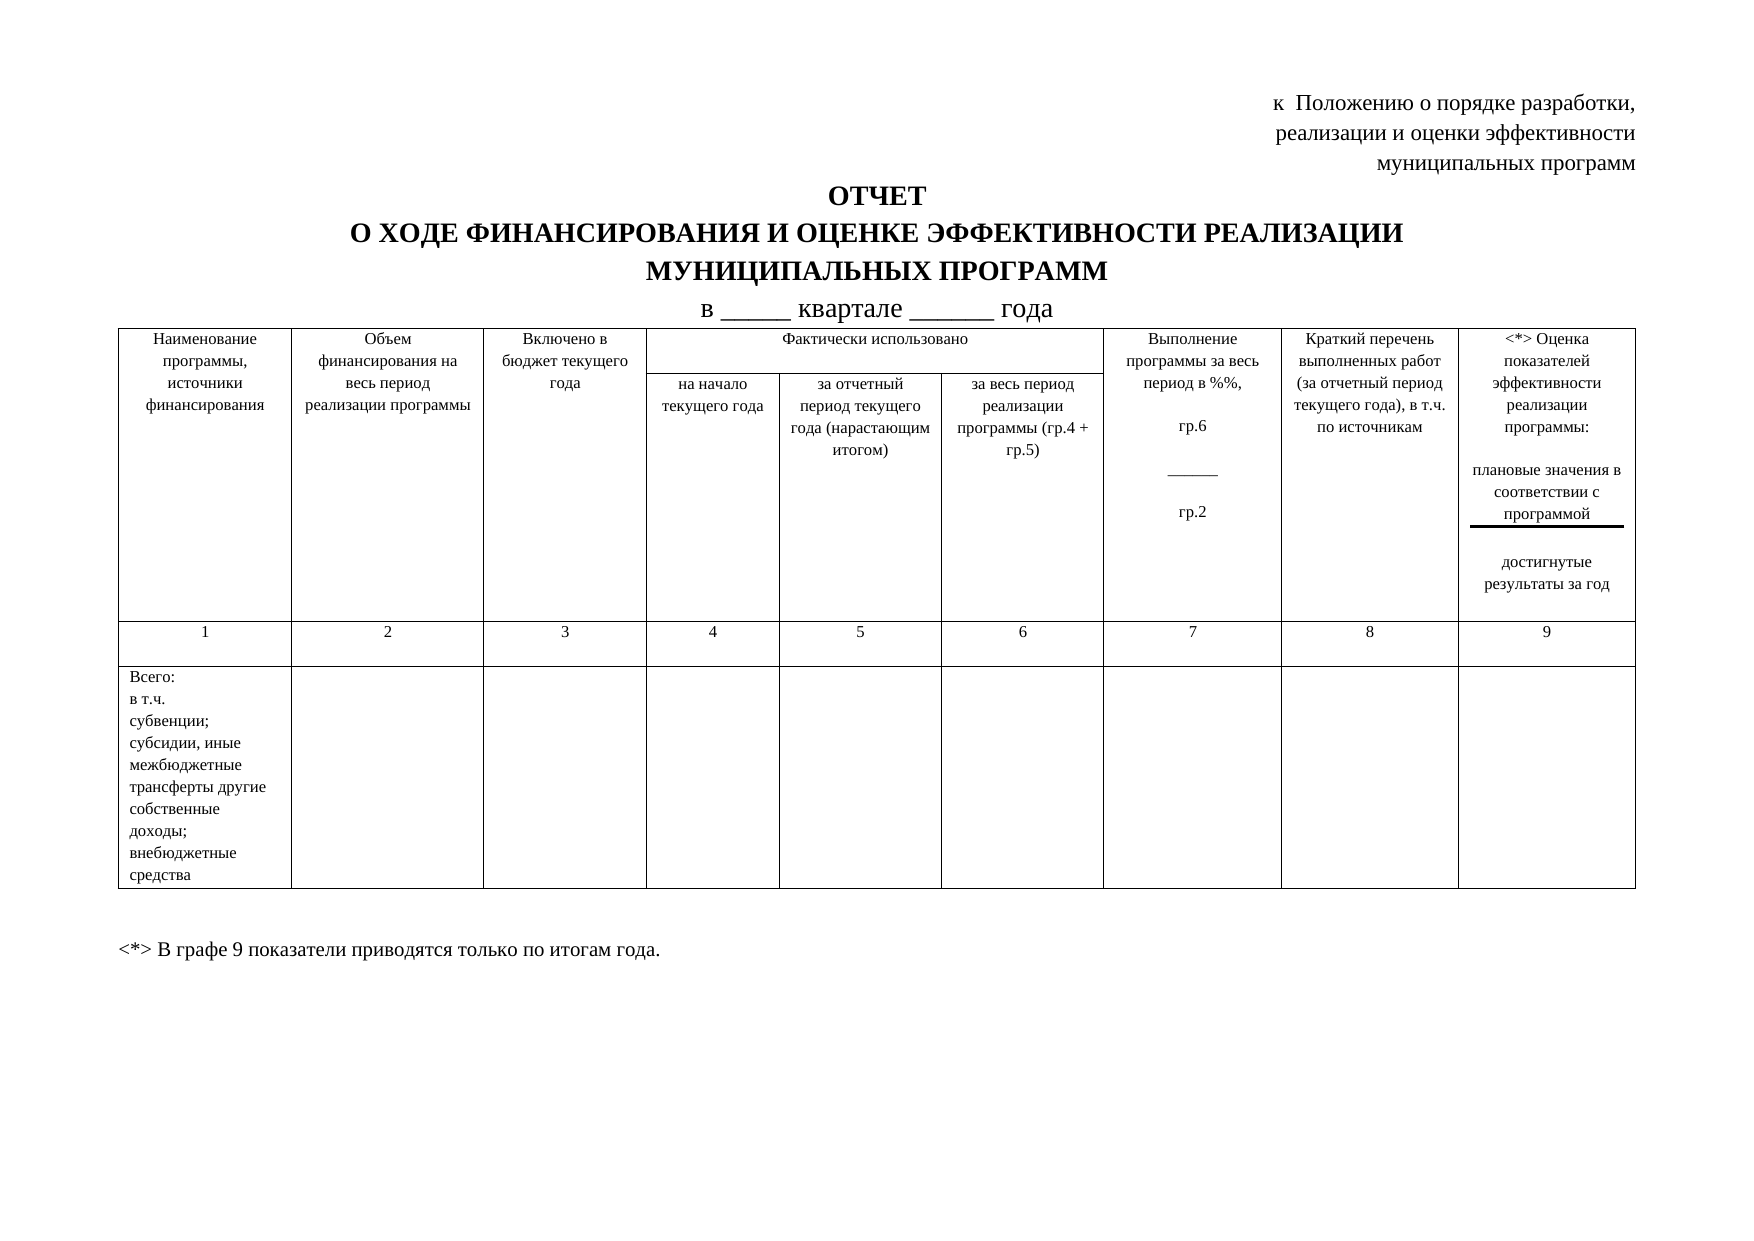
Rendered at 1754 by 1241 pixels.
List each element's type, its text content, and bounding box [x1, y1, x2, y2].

table_cell [942, 667, 1103, 888]
table_cell 2 [292, 622, 483, 666]
table_cell за весь период реализации программы (гр.4 + гр.5) [942, 374, 1103, 621]
table_cell 8 [1282, 622, 1458, 666]
text в _____ квартале ______ года [118, 291, 1636, 323]
table_cell 4 [647, 622, 779, 666]
table_cell 5 [780, 622, 941, 666]
table_cell 7 [1104, 622, 1281, 666]
table_header Краткий перечень выполненных работ (за отчетный период текущего года), в т.ч. по источникам [1282, 329, 1458, 621]
table_header Объем финансирования на весь период реализации программы [292, 329, 483, 621]
table_header Выполнение программы за весь период в %%, гр.6 ______ гр.2 [1104, 329, 1281, 621]
text муниципальных программ [118, 149, 1636, 175]
table_cell 3 [484, 622, 646, 666]
table_cell [1459, 667, 1635, 888]
table_cell 1 [119, 622, 291, 666]
table_cell 6 [942, 622, 1103, 666]
table_cell 9 [1459, 622, 1635, 666]
table_cell [647, 667, 779, 888]
table_cell на начало текущего года [647, 374, 779, 621]
table_cell [1104, 667, 1281, 888]
table_cell [1282, 667, 1458, 888]
text О ХОДЕ ФИНАНСИРОВАНИЯ И ОЦЕНКЕ ЭФФЕКТИВНОСТИ РЕАЛИЗАЦИИ [118, 216, 1636, 249]
table_header Фактически использовано [647, 329, 1103, 373]
text <*> В графе 9 показатели приводятся только по итогам года. [118, 937, 1636, 961]
table_cell [292, 667, 483, 888]
text к Положению о порядке разработки, [118, 89, 1636, 115]
table_cell [780, 667, 941, 888]
text реализации и оценки эффективности [118, 119, 1636, 145]
table_header <*> Оценка показателей эффективности реализации программы: плановые значения в соответствии с программой достигнутые результаты за год [1459, 329, 1635, 621]
table_header Наименование программы, источники финансирования [119, 329, 291, 621]
table_cell [484, 667, 646, 888]
text ОТЧЕТ [118, 179, 1636, 212]
table_cell за отчетный период текущего года (нарастающим итогом) [780, 374, 941, 621]
table_cell Всего: в т.ч. субвенции; субсидии, иные межбюджетные трансферты другие собственные доходы; внебюджетные средства [119, 667, 291, 888]
table_header Включено в бюджет текущего года [484, 329, 646, 621]
text МУНИЦИПАЛЬНЫХ ПРОГРАММ [118, 254, 1636, 286]
